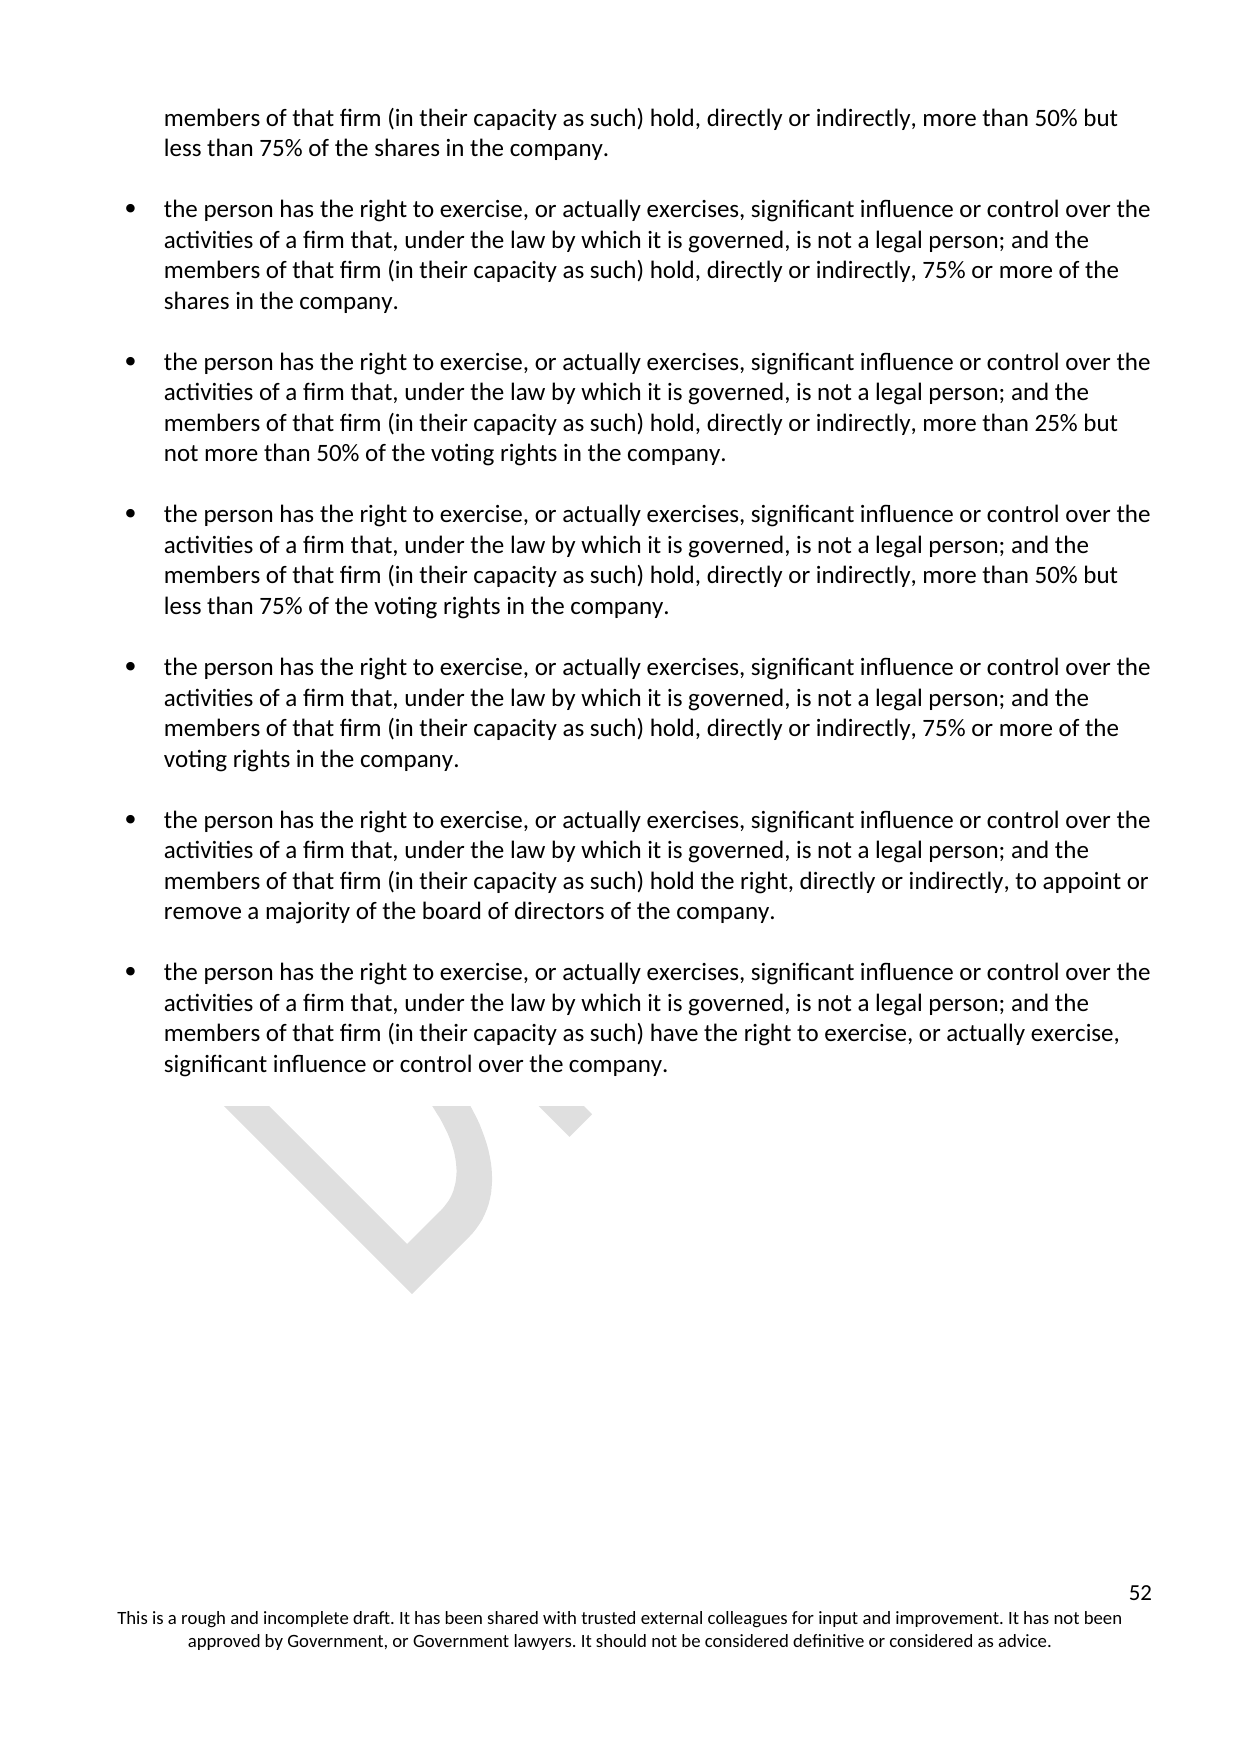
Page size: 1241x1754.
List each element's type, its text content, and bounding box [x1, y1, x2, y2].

list the person has the right to exercise, or actually exercises, significant influence or control over the activities of a firm that, under the law by which it is governed, is not a legal person; and the members of that firm (in their capacity as such) have the right to exercise, or actually exercise, significant influence or control over the company. [126, 956, 1152, 1078]
list the person has the right to exercise, or actually exercises, significant influence or control over the activities of a firm that, under the law by which it is governed, is not a legal person; and the members of that firm (in their capacity as such) hold, directly or indirectly, 75% or more of the shares in the company. [126, 193, 1152, 315]
list the person has the right to exercise, or actually exercises, significant influence or control over the activities of a firm that, under the law by which it is governed, is not a legal person; and the members of that firm (in their capacity as such) hold, directly or indirectly, more than 50% but less than 75% of the voting rights in the company. [126, 498, 1152, 621]
list the person has the right to exercise, or actually exercises, significant influence or control over the activities of a firm that, under the law by which it is governed, is not a legal person; and the members of that firm (in their capacity as such) hold the right, directly or indirectly, to appoint or remove a majority of the board of directors of the company. [126, 804, 1152, 926]
list the person has the right to exercise, or actually exercises, significant influence or control over the activities of a firm that, under the law by which it is governed, is not a legal person; and the members of that firm (in their capacity as such) hold, directly or indirectly, 75% or more of the voting rights in the company. [126, 651, 1152, 773]
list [126, 102, 1152, 163]
list the person has the right to exercise, or actually exercises, significant influence or control over the activities of a firm that, under the law by which it is governed, is not a legal person; and the members of that firm (in their capacity as such) hold, directly or indirectly, more than 25% but not more than 50% of the voting rights in the company. [126, 346, 1152, 468]
